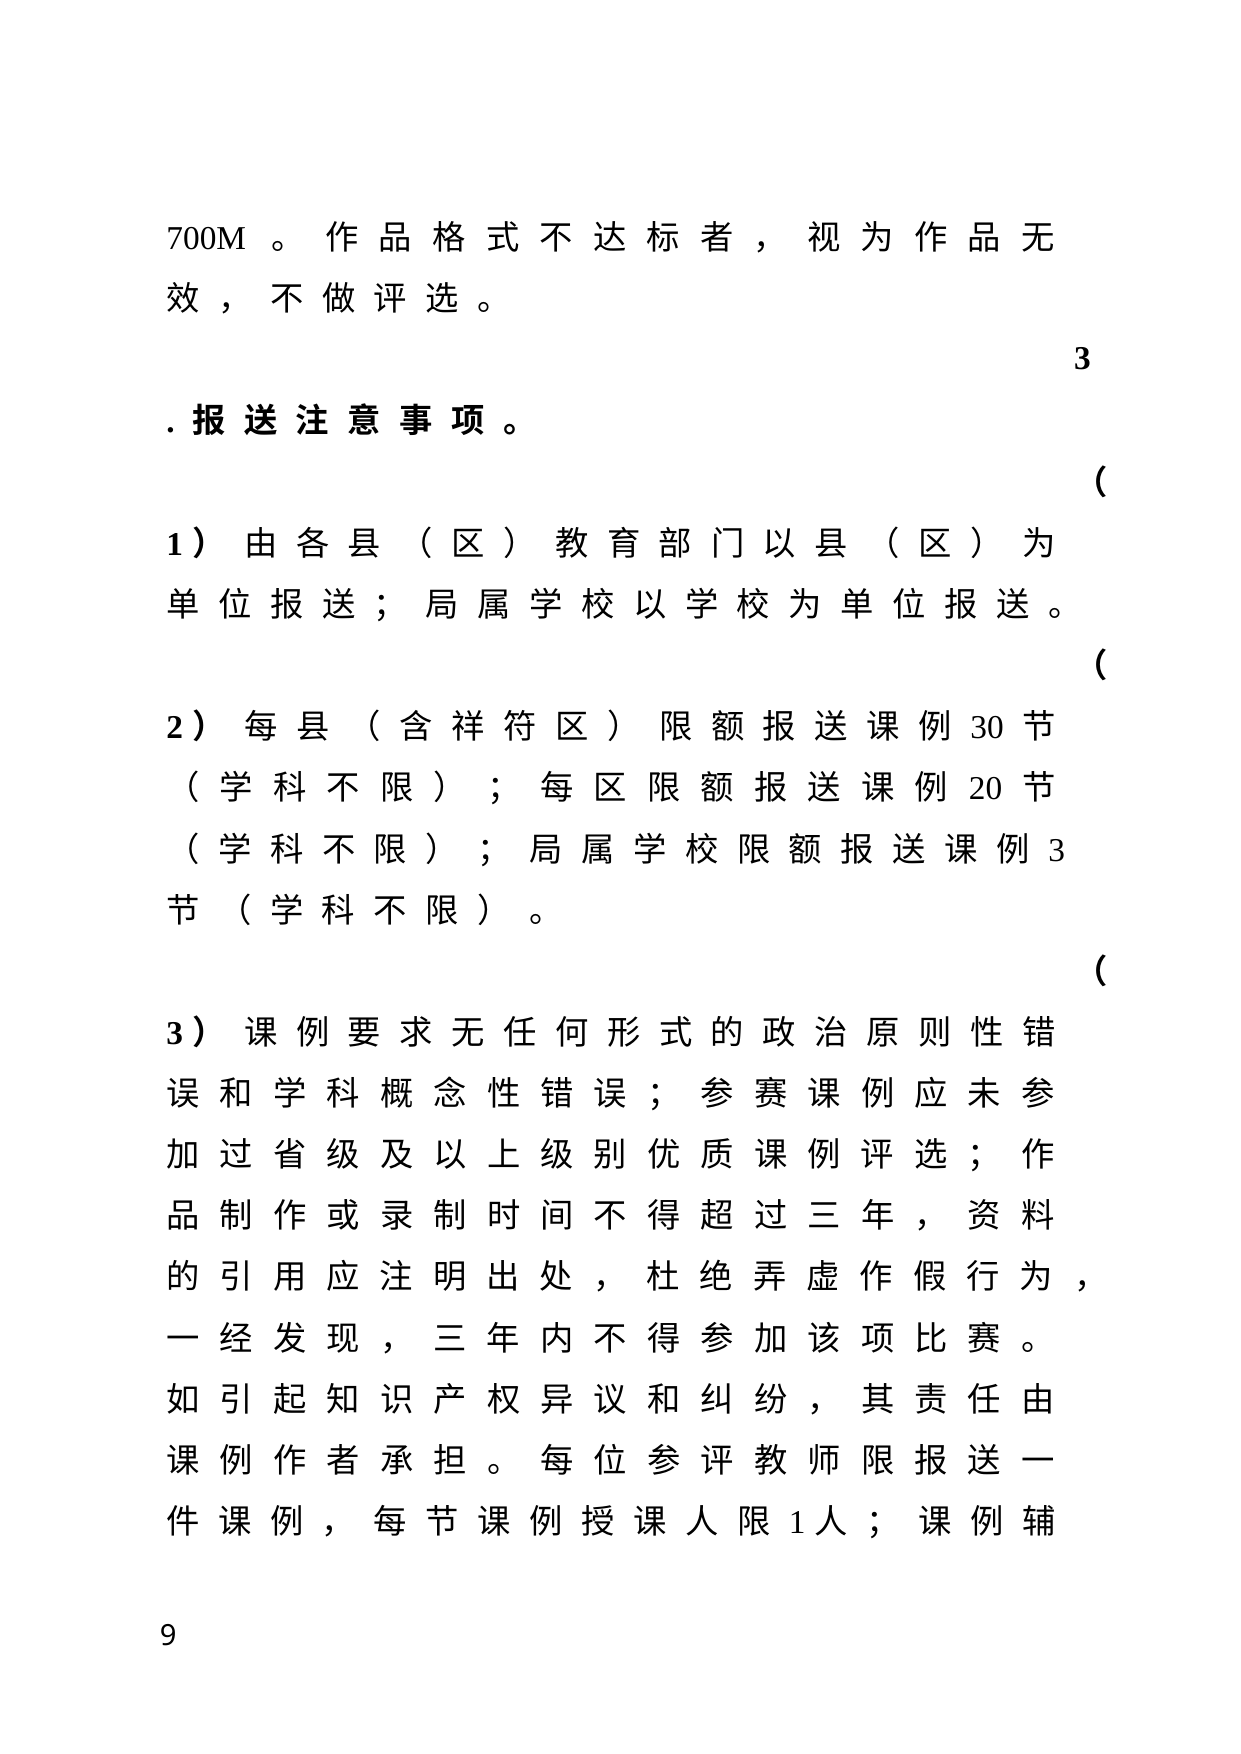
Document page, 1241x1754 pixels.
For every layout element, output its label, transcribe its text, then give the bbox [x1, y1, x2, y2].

text 3.报送注意事项。 [166, 327, 1074, 449]
text （1）由各县（区）教育部门以县（区）为单位报送；局属学校以学校为单位报送。 [166, 449, 1074, 632]
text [166, 204, 1074, 327]
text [166, 938, 1074, 1549]
text （2）每县（含祥符区）限额报送课例30节（学科不限）；每区限额报送课例20节（学科不限）；局属学校限额报送课例3节（学科不限）。 [166, 632, 1074, 938]
